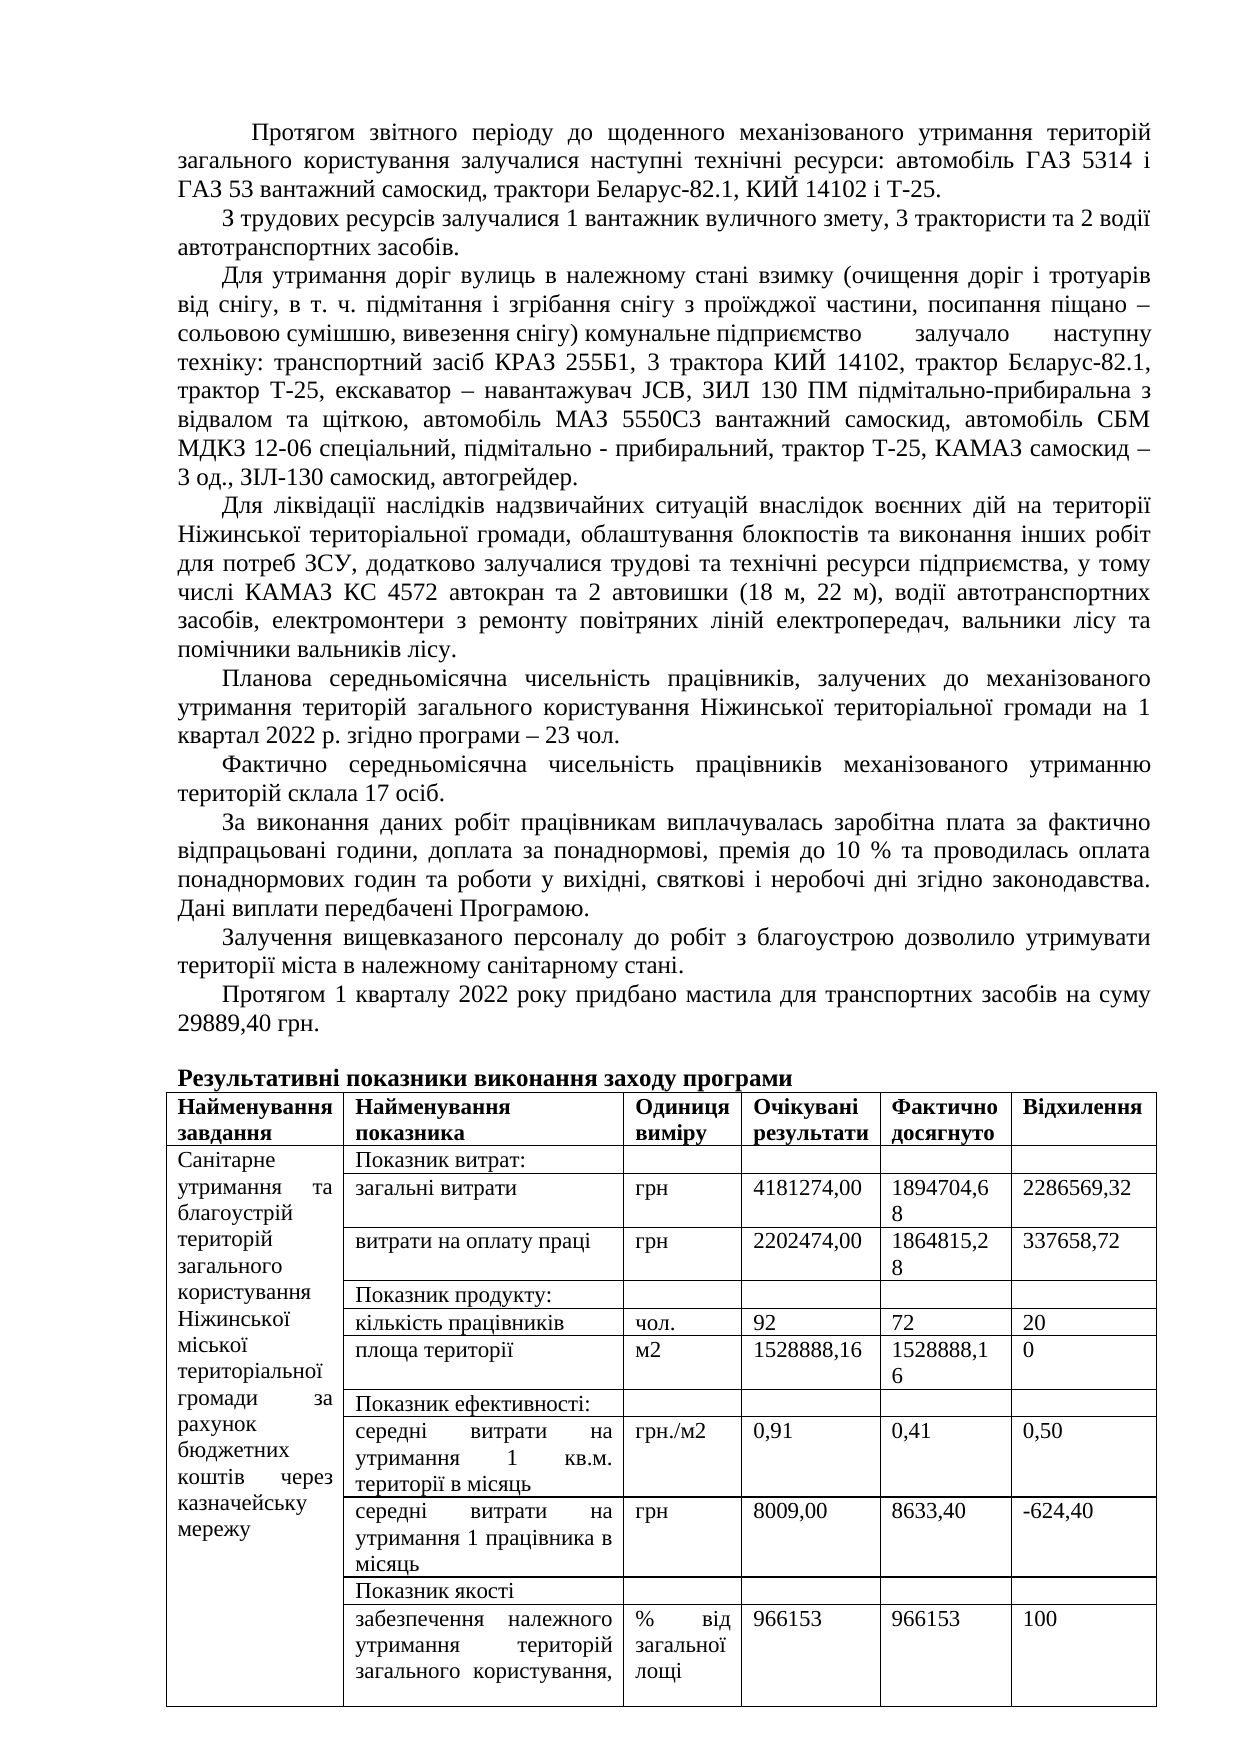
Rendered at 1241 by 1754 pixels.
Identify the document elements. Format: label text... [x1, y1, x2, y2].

table_cell витрати на оплату праці [344, 1228, 623, 1280]
table_cell 966153 [742, 1605, 880, 1706]
table_cell 8633,40 [881, 1498, 1011, 1576]
table_cell Показник ефективності: [344, 1390, 623, 1416]
text Для утримання доріг вулиць в належному стані взимку (очищення доріг і тротуарів від снігу, в т. ч. підмітання і згрібання снігу з проїжджої частини, посипання піщано – сольовою сумішшю, вивезення снігу) комунальне підприємство залучало наступну техніку: транспортний засіб КРАЗ 255Б1, 3 трактора КИЙ 14102, трактор Бєларус-82.1, трактор Т-25, екскаватор – навантажувач JCB, ЗИЛ 130 ПМ підмітально-прибиральна з відвалом та щіткою, автомобіль МАЗ 5550С3 вантажний самоскид, автомобіль СБМ МДКЗ 12-06 спеціальний, підмітально - прибиральний, трактор Т-25, КАМАЗ самоскид – 3 од., ЗІЛ-130 самоскид, автогрейдер. [177, 260, 1152, 490]
text З трудових ресурсів залучалися 1 вантажник вуличного змету, 3 трактористи та 2 водії автотранспортних засобів. [177, 203, 1152, 260]
table_cell м2 [624, 1336, 741, 1389]
text Фактично середньомісячна чисельність працівників механізованого утриманню територій склала 17 осіб. [177, 749, 1152, 807]
table_cell Показник продукту: [344, 1281, 623, 1308]
table_cell 92 [742, 1309, 880, 1335]
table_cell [344, 1605, 623, 1706]
table_cell середні витрати на утримання 1 працівника в місяць [344, 1498, 623, 1576]
text Для ліквідації наслідків надзвичайних ситуацій внаслідок воєнних дій на території Ніжинської територіальної громади, облаштування блокпостів та виконання інших робіт для потреб ЗСУ, додатково залучалися трудові та технічні ресурси підприємства, у тому числі КАМАЗ КС 4572 автокран та 2 автовишки (18 м, 22 м), водії автотранспортних засобів, електромонтери з ремонту повітряних ліній електропередач, вальники лісу та помічники вальників лісу. [177, 490, 1152, 663]
table_cell [624, 1146, 741, 1173]
table_header Найменування показника [344, 1093, 623, 1145]
table_cell [624, 1578, 741, 1604]
table_cell [881, 1578, 1011, 1604]
table_cell грн [624, 1498, 741, 1576]
table_cell 20 [1012, 1309, 1156, 1335]
table_cell [1012, 1146, 1156, 1173]
table_cell 1894704,68 [881, 1174, 1011, 1227]
table_cell 1528888,16 [742, 1336, 880, 1389]
table_cell [1012, 1578, 1156, 1604]
table_cell 337658,72 [1012, 1228, 1156, 1280]
table_cell [624, 1390, 741, 1416]
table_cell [624, 1605, 741, 1706]
table_cell грн [624, 1174, 741, 1227]
table_cell [742, 1146, 880, 1173]
table_cell [742, 1390, 880, 1416]
table_cell [881, 1390, 1011, 1416]
text Протягом звітного періоду до щоденного механізованого утримання територій загального користування залучалися наступні технічні ресурси: автомобіль ГАЗ 5314 і ГАЗ 53 вантажний самоскид, трактори Беларус-82.1, КИЙ 14102 і Т-25. [177, 117, 1152, 203]
text За виконання даних робіт працівникам виплачувалась заробітна плата за фактично відпрацьовані години, доплата за понаднормові, премія до 10 % та проводилась оплата понаднормових годин та роботи у вихідні, святкові і неробочі дні згідно законодавства. Дані виплати передбачені Програмою. [177, 807, 1152, 922]
table_cell 2202474,00 [742, 1228, 880, 1280]
table_cell [1012, 1390, 1156, 1416]
table_cell Показник витрат: [344, 1146, 623, 1173]
table_cell 72 [881, 1309, 1011, 1335]
table_header Найменування завдання [167, 1093, 343, 1145]
text Протягом 1 кварталу 2022 року придбано мастила для транспортних засобів на суму 29889,40 грн. [177, 979, 1152, 1037]
table_cell 8009,00 [742, 1498, 880, 1576]
table_cell загальні витрати [344, 1174, 623, 1227]
table_cell 0,91 [742, 1417, 880, 1496]
table_cell [742, 1578, 880, 1604]
table_header Фактично досягнуто [881, 1093, 1011, 1145]
table_cell 4181274,00 [742, 1174, 880, 1227]
table_cell 0 [1012, 1336, 1156, 1389]
table_cell 2286569,32 [1012, 1174, 1156, 1227]
table_cell [624, 1281, 741, 1308]
table_cell [1012, 1281, 1156, 1308]
text Планова середньомісячна чисельність працівників, залучених до механізованого утримання територій загального користування Ніжинської територіальної громади на 1 квартал 2022 р. згідно програми – 23 чол. [177, 663, 1152, 749]
table_cell 100 [1012, 1605, 1156, 1706]
table_cell грн./м2 [624, 1417, 741, 1496]
table_header Відхилення [1012, 1093, 1156, 1145]
table_cell кількість працівників [344, 1309, 623, 1335]
table_cell 1864815,28 [881, 1228, 1011, 1280]
table_cell 966153 [881, 1605, 1011, 1706]
table_cell 0,41 [881, 1417, 1011, 1496]
table_cell [742, 1281, 880, 1308]
text Результативні показники виконання заходу програми [177, 1063, 1152, 1092]
table_cell площа території [344, 1336, 623, 1389]
table_cell 1528888,16 [881, 1336, 1011, 1389]
text Залучення вищевказаного персоналу до робіт з благоустрою дозволило утримувати території міста в належному санітарному стані. [177, 922, 1152, 979]
table_cell грн [624, 1228, 741, 1280]
table_cell середні витрати на утримання 1 кв.м. території в місяць [344, 1417, 623, 1496]
table_cell [881, 1281, 1011, 1308]
table_header Одиниця виміру [624, 1093, 741, 1145]
table_cell 0,50 [1012, 1417, 1156, 1496]
table_cell Показник якості [344, 1578, 623, 1604]
table_header Очікувані результати [742, 1093, 880, 1145]
table_cell -624,40 [1012, 1498, 1156, 1576]
table_cell чол. [624, 1309, 741, 1335]
table_cell [881, 1146, 1011, 1173]
table_cell Санітарне утримання та благоустрій територій загального користування Ніжинської міської територіальної громади за рахунок бюджетних коштів через казначейську мережу [167, 1146, 343, 1706]
